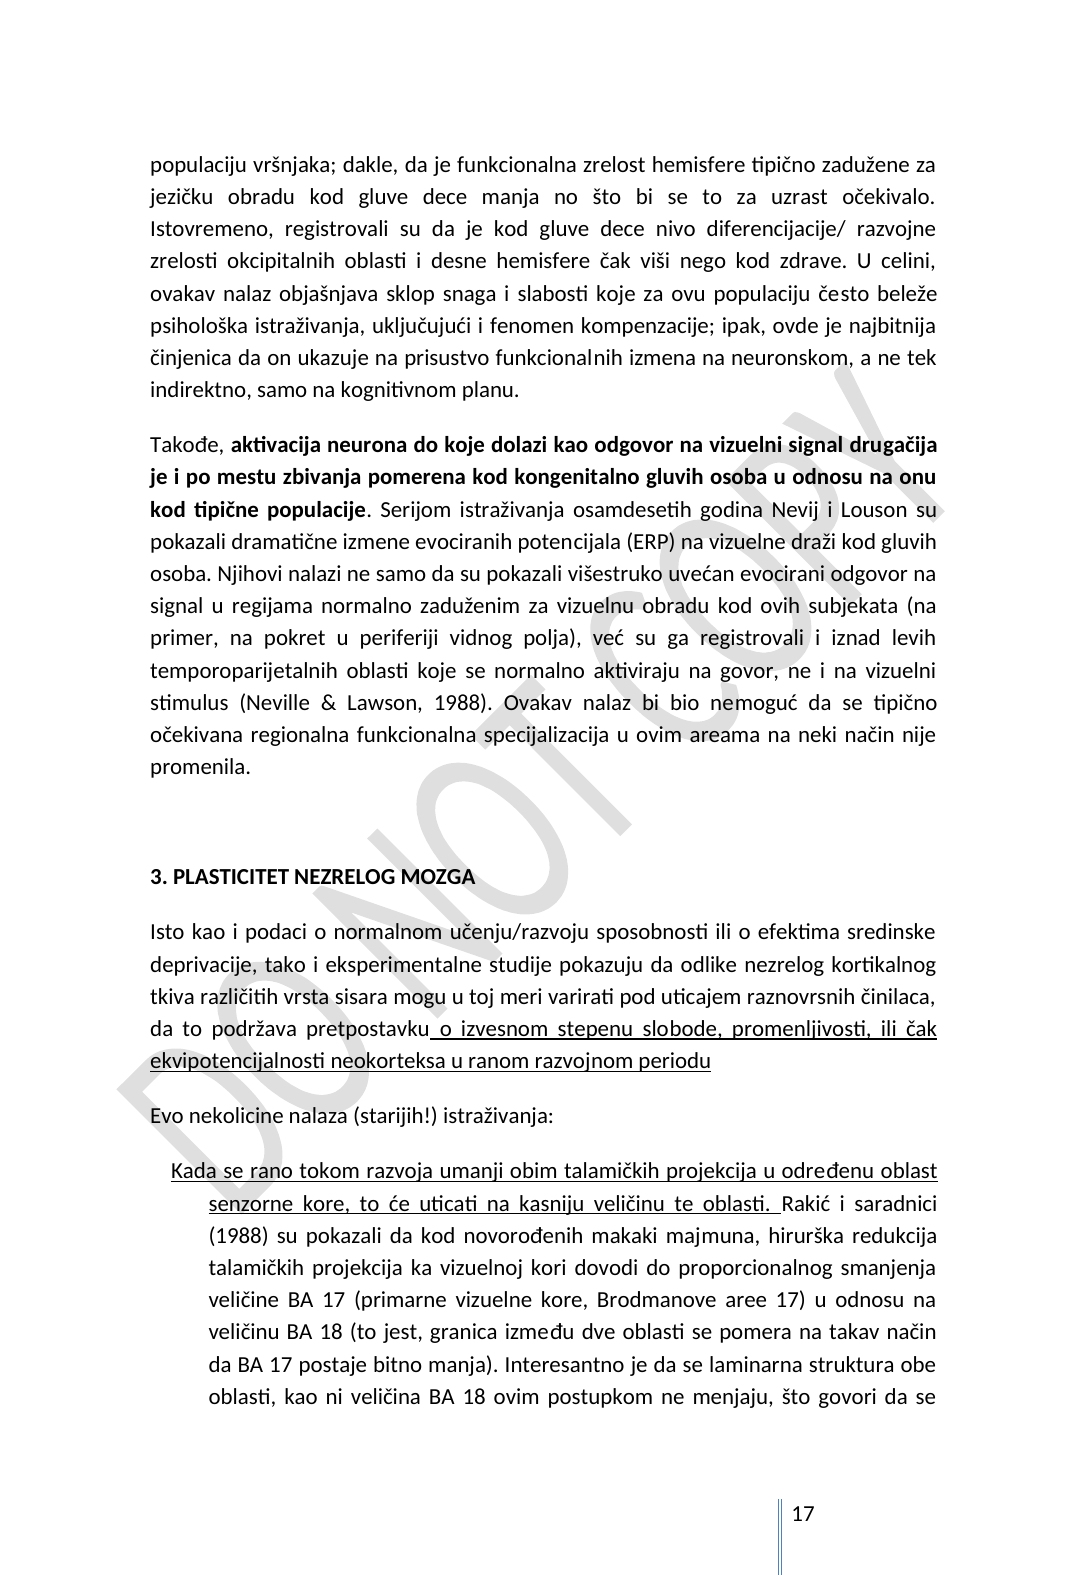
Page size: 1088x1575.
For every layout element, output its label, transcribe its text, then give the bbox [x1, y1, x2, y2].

text Evo nekolicine nalaza (starijih!) istraživanja: [150, 1101, 937, 1129]
text Isto kao i podaci o normalnom učenju/razvoju sposobnosti ili o efektima sredinske deprivacije, tako i eksperimentalne studije pokazuju da odlike nezrelog kortikalnog tkiva različitih vrsta sisara mogu u toj meri varirati pod uticajem raznovrsnih činilaca, da to podržava pretpostavku o izvesnom stepenu slobode, promenljivosti, ili čak ekvipotencijalnosti neokorteksa u ranom razvojnom periodu [150, 918, 937, 1074]
text 3. PLASTICITET NEZRELOG MOZGA [150, 862, 937, 891]
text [171, 1182, 937, 1410]
text Takođe, aktivacija neurona do koje dolazi kao odgovor na vizuelni signal drugačija je i po mestu zbivanja pomerena kod kongenitalno gluvih osoba u odnosu na onu kod tipične populacije. Serijom istraživanja osamdesetih godina Nevij i Louson su pokazali dramatične izmene evociranih potencijala (ERP) na vizuelne draži kod gluvih osoba. Njihovi nalazi ne samo da su pokazali višestruko uvećan evocirani odgovor na signal u regijama normalno zaduženim za vizuelnu obradu kod ovih subjekata (na primer, na pokret u periferiji vidnog polja), već su ga registrovali i iznad levih temporoparijetalnih oblasti koje se normalno aktiviraju na govor, ne i na vizuelni stimulus (Neville & Lawson, 1988). Ovakav nalaz bi bio nemoguć da se tipično očekivana regionalna funkcionalna specijalizacija u ovim areama na neki način nije promenila. [150, 430, 937, 780]
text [150, 150, 937, 403]
